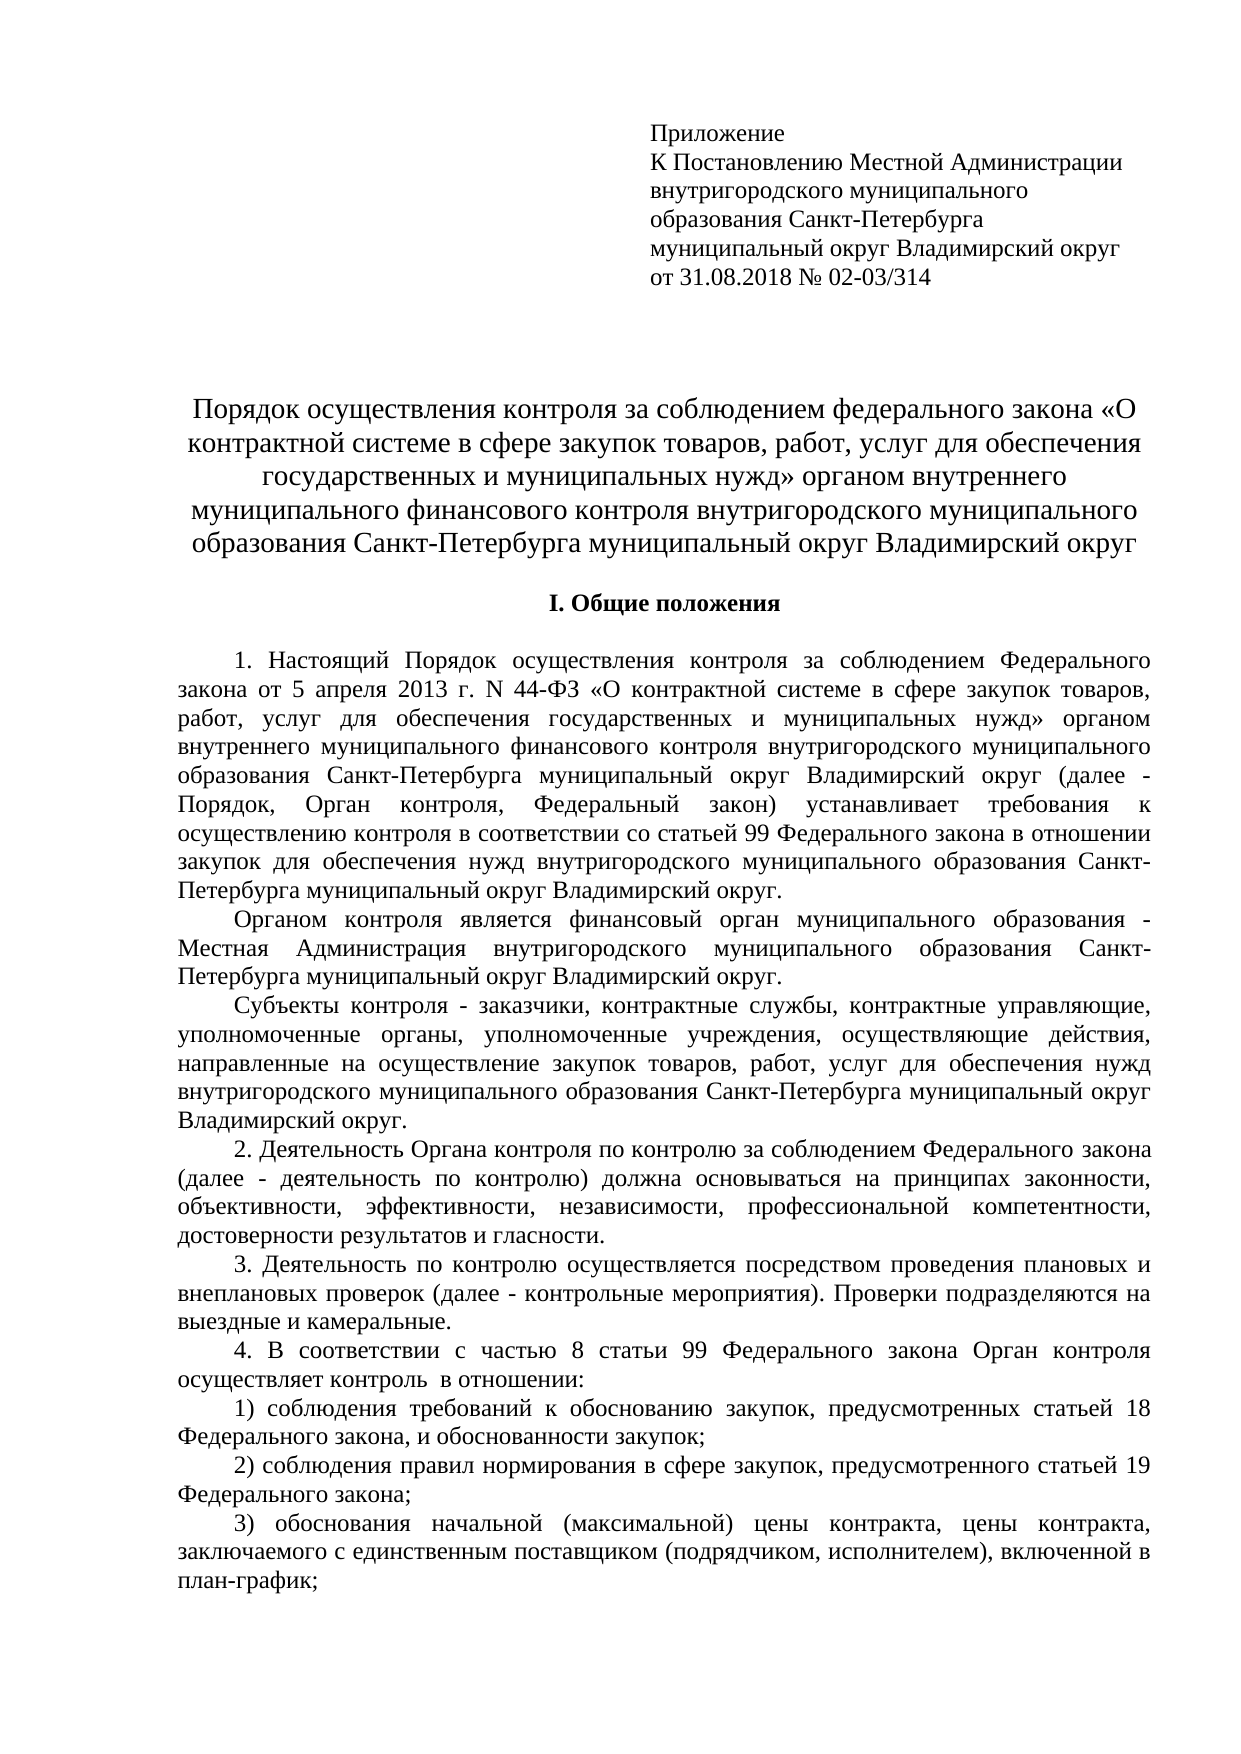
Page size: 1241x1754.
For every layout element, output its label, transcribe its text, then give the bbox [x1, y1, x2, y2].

text Субъекты контроля - заказчики, контрактные службы, контрактные управляющие, уполномоченные органы, уполномоченные учреждения, осуществляющие действия, направленные на осуществление закупок товаров, работ, услуг для обеспечения нужд внутригородского муниципального образования Санкт-Петербурга муниципальный округ Владимирский округ. [177, 990, 1152, 1134]
title Порядок осуществления контроля за соблюдением федерального закона «О контрактной системе в сфере закупок товаров, работ, услуг для обеспечения государственных и муниципальных нужд» органом внутреннего муниципального финансового контроля внутригородского муниципального образования Санкт-Петербурга муниципальный округ Владимирский округ [177, 391, 1152, 559]
text 3) обоснования начальной (максимальной) цены контракта, цены контракта, заключаемого с единственным поставщиком (подрядчиком, исполнителем), включенной в план-график; [177, 1508, 1152, 1594]
text 4. В соответствии с частью 8 статьи 99 Федерального закона Орган контроля осуществляет контроль в отношении: [177, 1335, 1152, 1393]
title от 31.08.2018 № 02-03/314 [650, 262, 1152, 291]
text 1) соблюдения требований к обоснованию закупок, предусмотренных статьей 18 Федерального закона, и обоснованности закупок; [177, 1393, 1152, 1450]
title внутригородского муниципального образования Санкт-Петербурга муниципальный округ Владимирский округ [650, 176, 1152, 262]
text 1. Настоящий Порядок осуществления контроля за соблюдением Федерального закона от 5 апреля 2013 г. N 44-ФЗ «О контрактной системе в сфере закупок товаров, работ, услуг для обеспечения государственных и муниципальных нужд» органом внутреннего муниципального финансового контроля внутригородского муниципального образования Санкт-Петербурга муниципальный округ Владимирский округ (далее - Порядок, Орган контроля, Федеральный закон) устанавливает требования к осуществлению контроля в соответствии со статьей 99 Федерального закона в отношении закупок для обеспечения нужд внутригородского муниципального образования Санкт-Петербурга муниципальный округ Владимирский округ. [177, 645, 1152, 904]
text 2) соблюдения правил нормирования в сфере закупок, предусмотренного статьей 19 Федерального закона; [177, 1450, 1152, 1508]
title I. Общие положения [177, 588, 1152, 616]
title К Постановлению Местной Администрации [650, 147, 1152, 176]
title Приложение [650, 118, 1152, 147]
text 3. Деятельность по контролю осуществляется посредством проведения плановых и внеплановых проверок (далее - контрольные мероприятия). Проверки подразделяются на выездные и камеральные. [177, 1249, 1152, 1335]
text 2. Деятельность Органа контроля по контролю за соблюдением Федерального закона (далее - деятельность по контролю) должна основываться на принципах законности, объективности, эффективности, независимости, профессиональной компетентности, достоверности результатов и гласности. [177, 1134, 1152, 1249]
text Органом контроля является финансовый орган муниципального образования -Местная Администрация внутригородского муниципального образования Санкт-Петербурга муниципальный округ Владимирский округ. [177, 904, 1152, 990]
